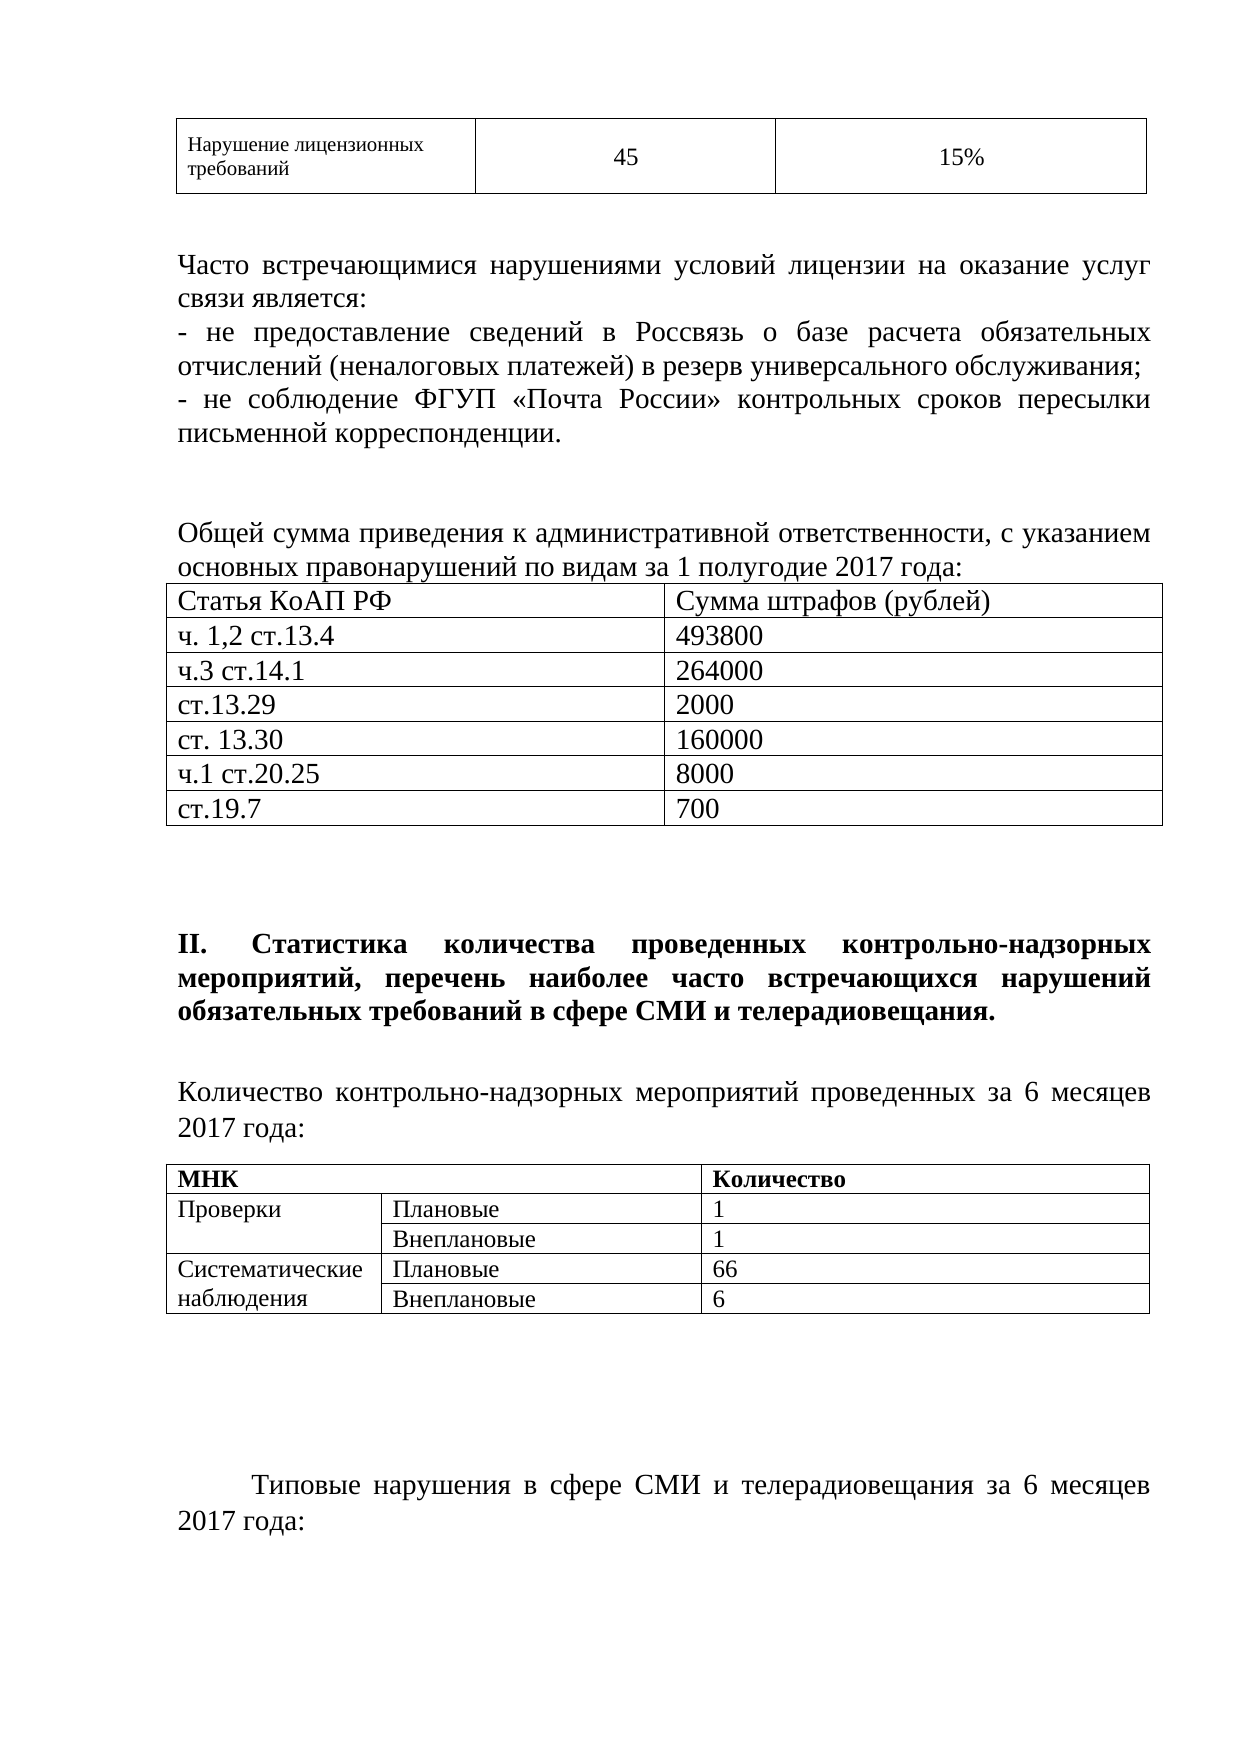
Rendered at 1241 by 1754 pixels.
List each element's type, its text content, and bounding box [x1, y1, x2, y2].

text Количество контрольно-надзорных мероприятий проведенных за 6 месяцев 2017 года: [177, 1074, 1152, 1144]
table_cell ч.3 ст.14.1 [167, 653, 664, 686]
table_cell Плановые [382, 1194, 701, 1223]
text - не предоставление сведений в Россвязь о базе расчета обязательных отчислений (неналоговых платежей) в резерв универсального обслуживания; [177, 314, 1152, 381]
table_cell Внеплановые [382, 1284, 701, 1312]
text Типовые нарушения в сфере СМИ и телерадиовещания за 6 месяцев 2017 года: [177, 1467, 1152, 1536]
table_cell ч.1 ст.20.25 [167, 756, 664, 790]
text Часто встречающимися нарушениями условий лицензии на оказание услуг связи является: [177, 247, 1152, 314]
table_header Сумма штрафов (рублей) [665, 584, 1162, 617]
table_cell Плановые [382, 1254, 701, 1283]
table_cell 700 [665, 791, 1162, 824]
table_cell 15% [776, 119, 1146, 193]
table_cell 493800 [665, 618, 1162, 652]
table_cell 264000 [665, 653, 1162, 686]
table_cell Внеплановые [382, 1224, 701, 1253]
table_cell 2000 [665, 687, 1162, 721]
table_cell 45 [476, 119, 775, 193]
table_cell 8000 [665, 756, 1162, 790]
table_header Количество [702, 1165, 1149, 1193]
text - не соблюдение ФГУП «Почта России» контрольных сроков пересылки письменной корреспонденции. [177, 381, 1152, 448]
text Общей сумма приведения к административной ответственности, с указанием основных правонарушений по видам за 1 полугодие 2017 года: [177, 515, 1152, 582]
table_cell ст.13.29 [167, 687, 664, 721]
table_cell Систематические наблюдения [167, 1254, 381, 1312]
table_cell 160000 [665, 722, 1162, 755]
list Статистика количества проведенных контрольно-надзорных мероприятий, перечень наиболее часто встречающихся нарушений обязательных требований в сфере СМИ и телерадиовещания. [177, 926, 1152, 1027]
table_cell ч. 1,2 ст.13.4 [167, 618, 664, 652]
table_cell ст. 13.30 [167, 722, 664, 755]
table_cell 1 [702, 1194, 1149, 1223]
table_cell 66 [702, 1254, 1149, 1283]
table_cell ст.19.7 [167, 791, 664, 824]
table_header Статья КоАП РФ [167, 584, 664, 617]
table_header МНК [167, 1165, 701, 1193]
table_cell 6 [702, 1284, 1149, 1312]
table_cell Нарушение лицензионных требований [177, 119, 475, 193]
table_cell 1 [702, 1224, 1149, 1253]
table_cell Проверки [167, 1194, 381, 1253]
